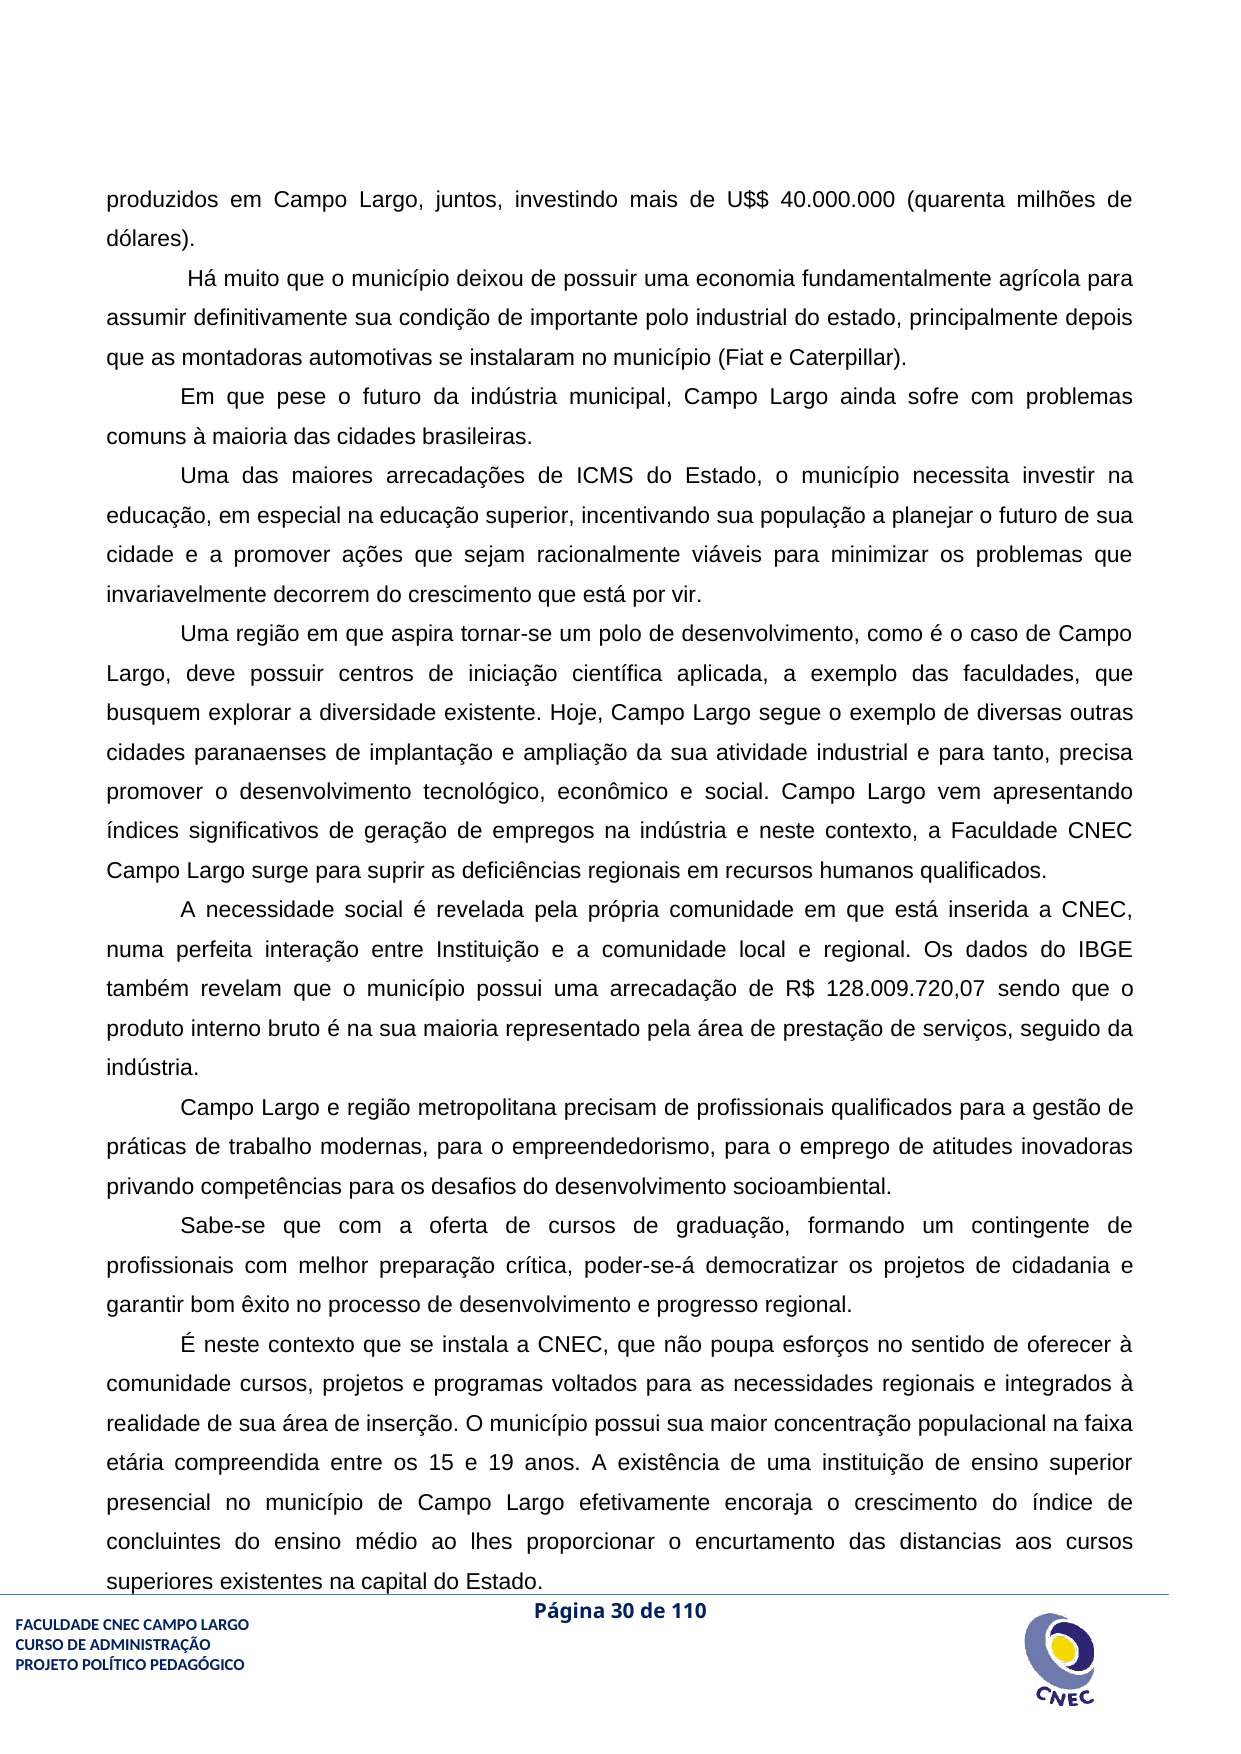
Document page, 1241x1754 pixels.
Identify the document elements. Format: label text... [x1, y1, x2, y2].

picture [1024, 1613, 1094, 1706]
text Sabe-se que com a oferta de cursos de graduação, formando um contingente de profissionais com melhor preparação crítica, poder-se-á democratizar os projetos de cidadania e garantir bom êxito no processo de desenvolvimento e progresso regional. [106, 1212, 1134, 1318]
text É neste contexto que se instala a CNEC, que não poupa esforços no sentido de oferecer à comunidade cursos, projetos e programas voltados para as necessidades regionais e integrados à realidade de sua área de inserção. O município possui sua maior concentração populacional na faixa etária compreendida entre os 15 e 19 anos. A existência de uma instituição de ensino superior presencial no município de Campo Largo efetivamente encoraja o crescimento do índice de concluintes do ensino médio ao lhes proporcionar o encurtamento das distancias aos cursos superiores existentes na capital do Estado. [106, 1331, 1134, 1594]
text Há muito que o município deixou de possuir uma economia fundamentalmente agrícola para assumir definitivamente sua condição de importante polo industrial do estado, principalmente depois que as montadoras automotivas se instalaram no município (Fiat e Caterpillar). [106, 265, 1134, 370]
text Campo Largo e região metropolitana precisam de profissionais qualificados para a gestão de práticas de trabalho modernas, para o empreendedorismo, para o emprego de atitudes inovadoras privando competências para os desafios do desenvolvimento socioambiental. [106, 1094, 1134, 1199]
text Em que pese o futuro da indústria municipal, Campo Largo ainda sofre com problemas comuns à maioria das cidades brasileiras. [106, 383, 1134, 449]
text A necessidade social é revelada pela própria comunidade em que está inserida a CNEC, numa perfeita interação entre Instituição e a comunidade local e regional. Os dados do IBGE também revelam que o município possui uma arrecadação de R$ 128.009.720,07 sendo que o produto interno bruto é na sua maioria representado pela área de prestação de serviços, seguido da indústria. [106, 896, 1134, 1081]
text Uma região em que aspira tornar-se um polo de desenvolvimento, como é o caso de Campo Largo, deve possuir centros de iniciação científica aplicada, a exemplo das faculdades, que busquem explorar a diversidade existente. Hoje, Campo Largo segue o exemplo de diversas outras cidades paranaenses de implantação e ampliação da sua atividade industrial e para tanto, precisa promover o desenvolvimento tecnológico, econômico e social. Campo Largo vem apresentando índices significativos de geração de empregos na indústria e neste contexto, a Faculdade CNEC Campo Largo surge para suprir as deficiências regionais em recursos humanos qualificados. [106, 620, 1134, 883]
text Uma das maiores arrecadações de ICMS do Estado, o município necessita investir na educação, em especial na educação superior, incentivando sua população a planejar o futuro de sua cidade e a promover ações que sejam racionalmente viáveis para minimizar os problemas que invariavelmente decorrem do crescimento que está por vir. [106, 462, 1134, 607]
